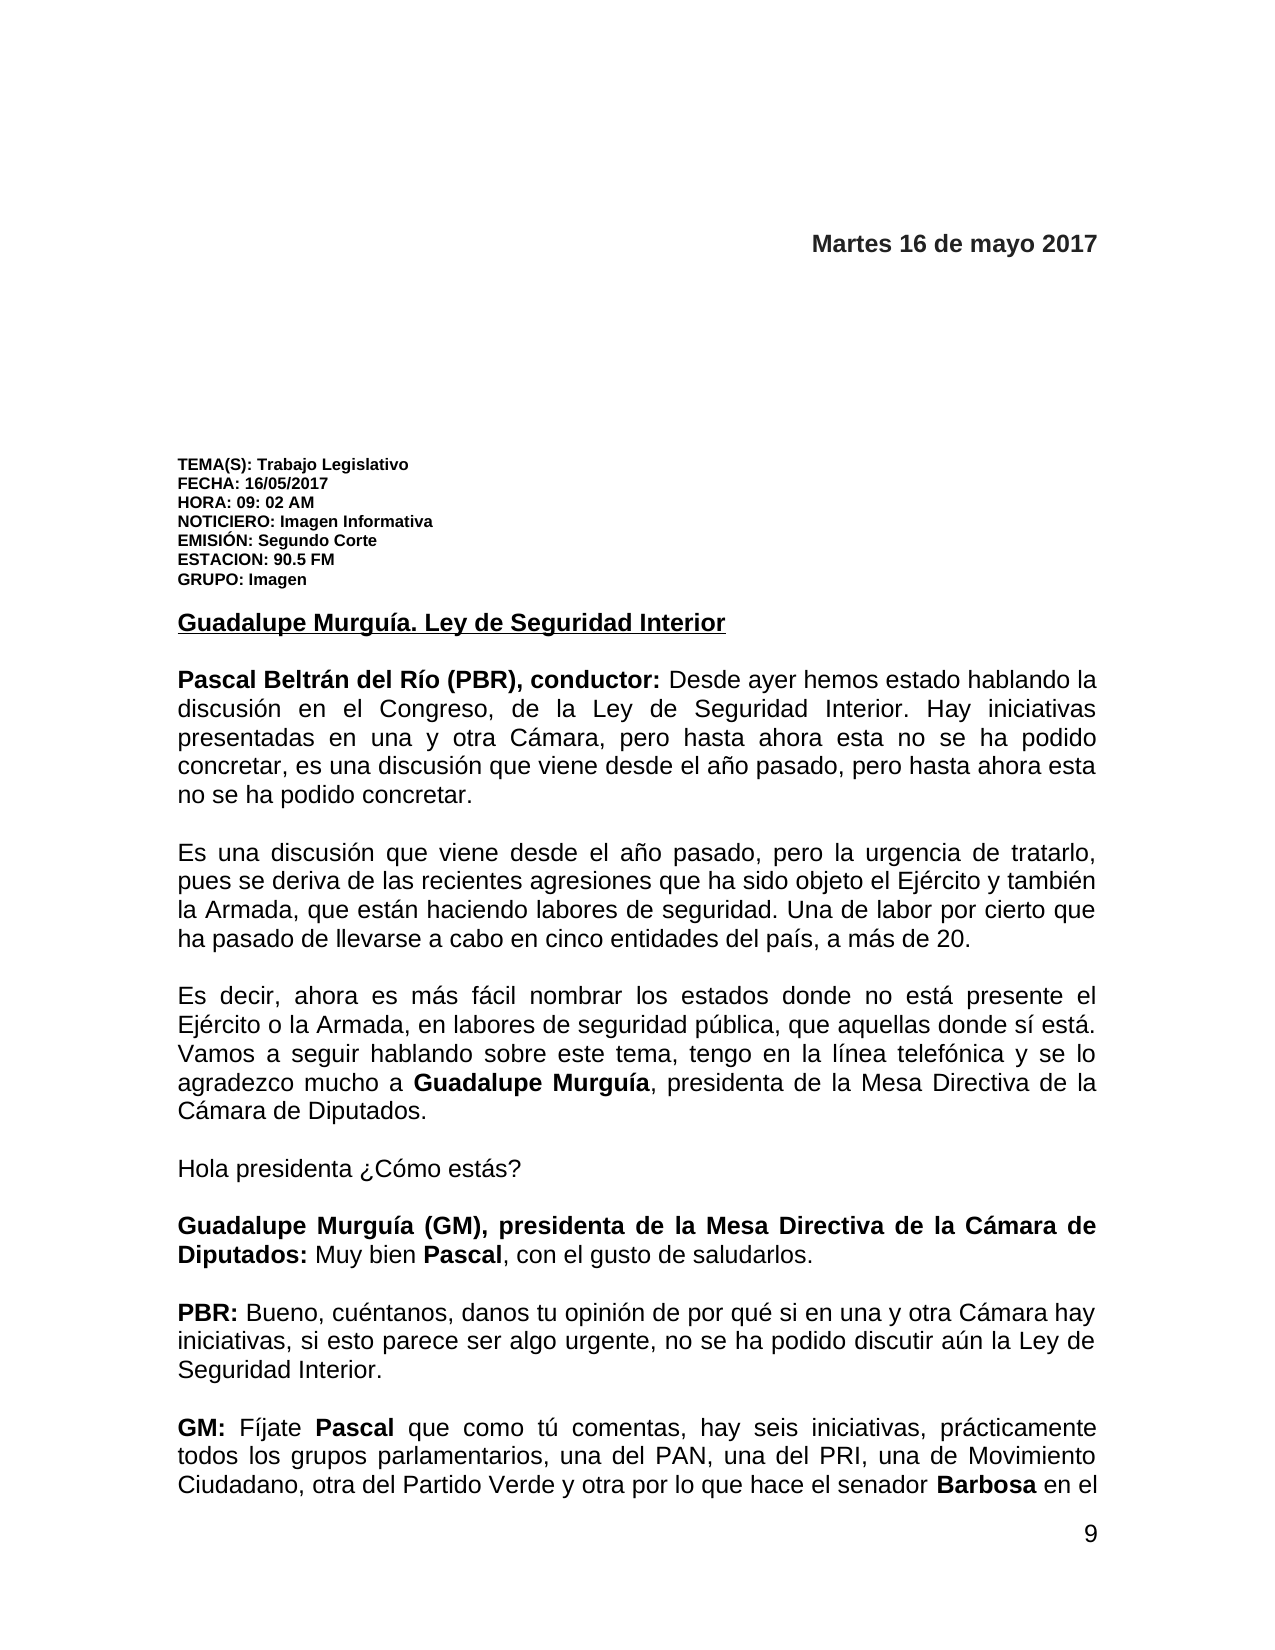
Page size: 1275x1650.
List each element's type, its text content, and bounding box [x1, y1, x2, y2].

text ESTACION: 90.5 FM [177, 550, 1098, 569]
text PBR: Bueno, cuéntanos, danos tu opinión de por qué si en una y otra Cámara hay iniciativas, si esto parece ser algo urgente, no se ha podido discutir aún la Ley de Seguridad Interior. [177, 1298, 1098, 1384]
text GRUPO: Imagen [177, 569, 1098, 588]
text Pascal Beltrán del Río (PBR), conductor: Desde ayer hemos estado hablando la discusión en el Congreso, de la Ley de Seguridad Interior. Hay iniciativas presentadas en una y otra Cámara, pero hasta ahora esta no se ha podido concretar, es una discusión que viene desde el año pasado, pero hasta ahora esta no se ha podido concretar. [177, 665, 1098, 809]
text FECHA: 16/05/2017 [177, 473, 1098, 493]
text Hola presidenta ¿Cómo estás? [177, 1154, 1098, 1183]
text Guadalupe Murguía (GM), presidenta de la Mesa Directiva de la Cámara de Diputados: Muy bien Pascal, con el gusto de saludarlos. [177, 1211, 1098, 1269]
text Guadalupe Murguía. Ley de Seguridad Interior [177, 608, 1098, 636]
text HORA: 09: 02 AM [177, 493, 1098, 512]
text Es una discusión que viene desde el año pasado, pero la urgencia de tratarlo, pues se deriva de las recientes agresiones que ha sido objeto el Ejército y también la Armada, que están haciendo labores de seguridad. Una de labor por cierto que ha pasado de llevarse a cabo en cinco entidades del país, a más de 20. [177, 838, 1098, 953]
text NOTICIERO: Imagen Informativa [177, 512, 1098, 531]
text EMISIÓN: Segundo Corte [177, 531, 1098, 550]
text TEMA(S): Trabajo Legislativo [177, 454, 1098, 473]
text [177, 1413, 1098, 1499]
text Es decir, ahora es más fácil nombrar los estados donde no está presente el Ejército o la Armada, en labores de seguridad pública, que aquellas donde sí está. Vamos a seguir hablando sobre este tema, tengo en la línea telefónica y se lo agradezco mucho a Guadalupe Murguía, presidenta de la Mesa Directiva de la Cámara de Diputados. [177, 981, 1098, 1125]
text Martes 16 de mayo 2017 [177, 229, 1098, 258]
